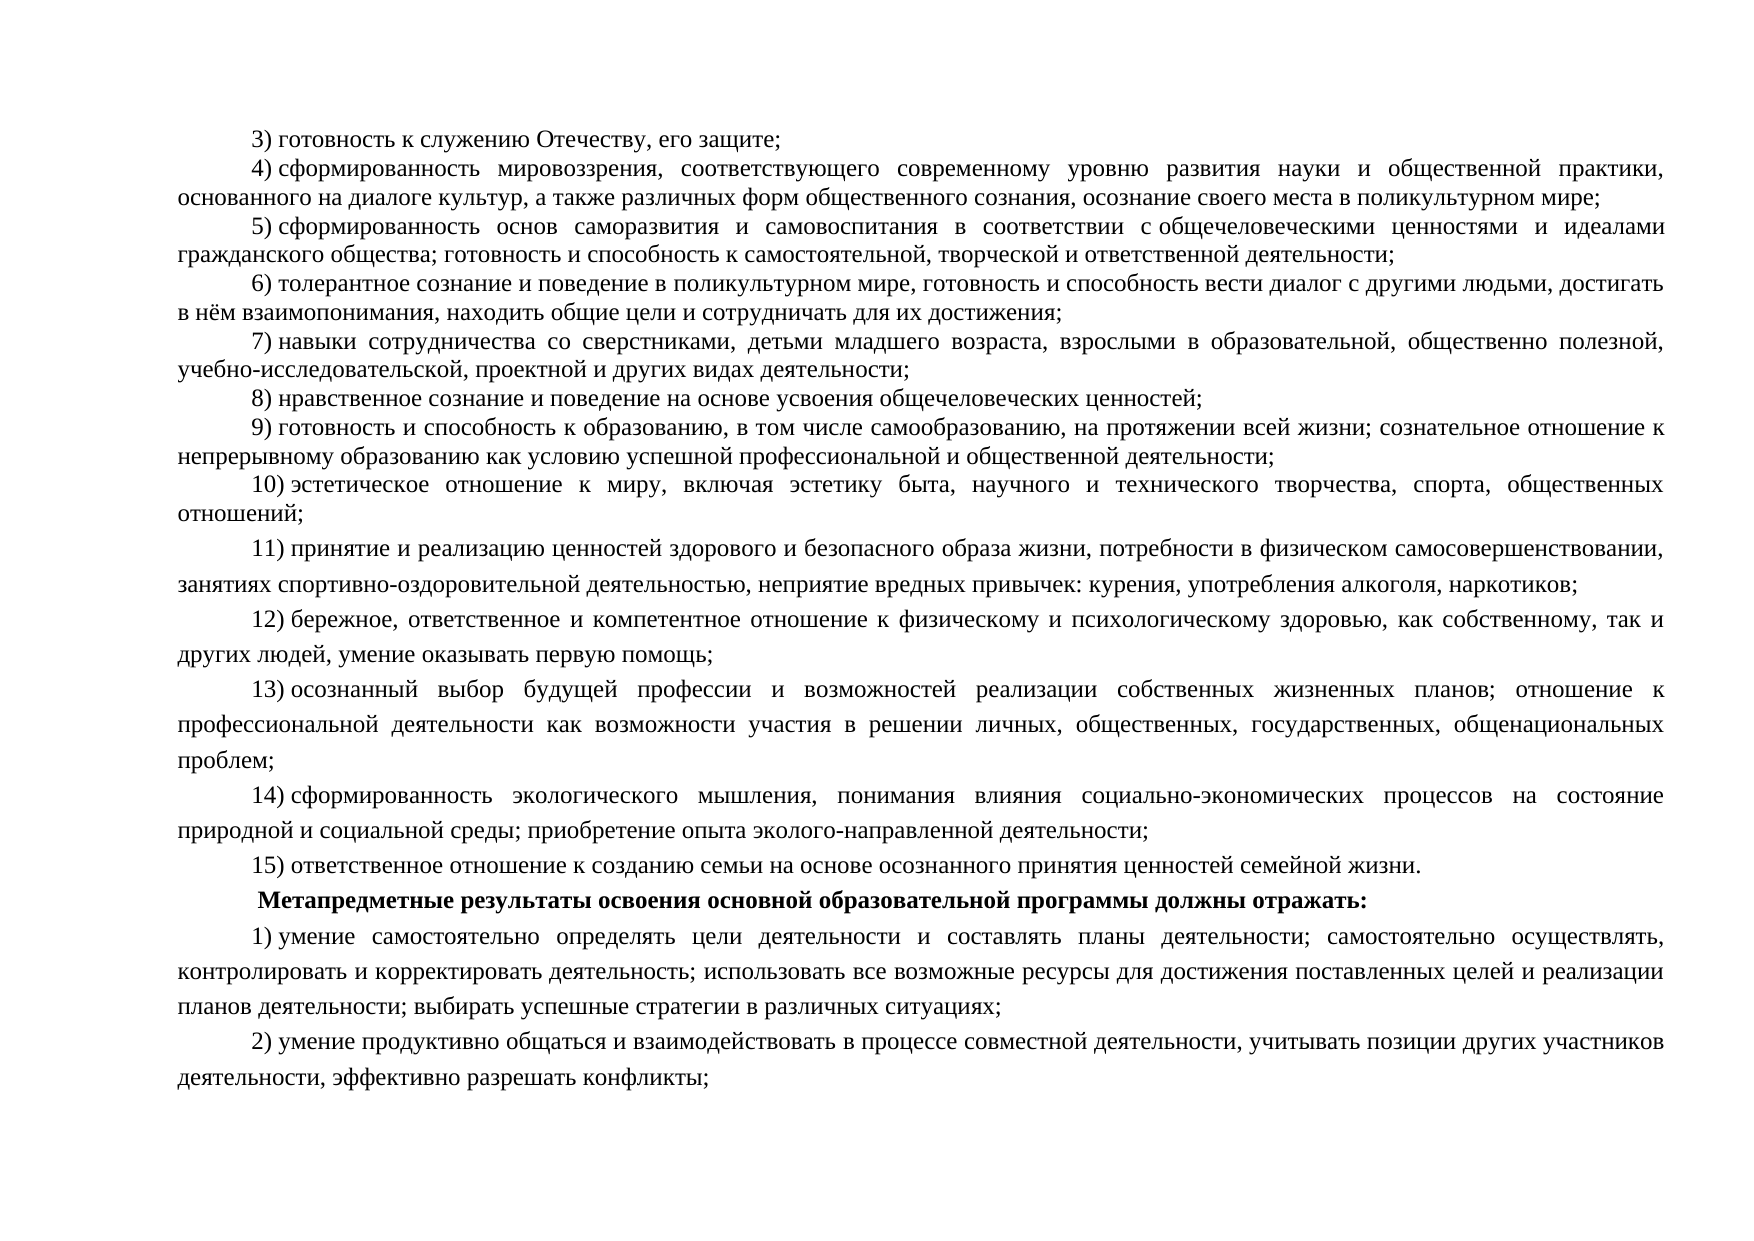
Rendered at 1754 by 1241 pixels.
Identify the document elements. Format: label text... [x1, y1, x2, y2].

text Метапредметные результаты освоения основной образовательной программы должны отражать: [177, 879, 1665, 914]
text 8) нравственное сознание и поведение на основе усвоения общечеловеческих ценностей; [177, 383, 1665, 412]
text 5) сформированность основ саморазвития и самовоспитания в соответствии с общечеловеческими ценностями и идеалами гражданского общества; готовность и способность к самостоятельной, творческой и ответственной деятельности; [177, 211, 1665, 268]
text 15) ответственное отношение к созданию семьи на основе осознанного принятия ценностей семейной жизни. [177, 844, 1665, 879]
text 1) умение самостоятельно определять цели деятельности и составлять планы деятельности; самостоятельно осуществлять, контролировать и корректировать деятельность; использовать все возможные ресурсы для достижения поставленных целей и реализации планов деятельности; выбирать успешные стратегии в различных ситуациях; [177, 914, 1665, 1020]
text 14) сформированность экологического мышления, понимания влияния социально-экономических процессов на состояние природной и социальной среды; приобретение опыта эколого-направленной деятельности; [177, 773, 1665, 844]
text 7) навыки сотрудничества со сверстниками, детьми младшего возраста, взрослыми в образовательной, общественно полезной, учебно-исследовательской, проектной и других видах деятельности; [177, 326, 1665, 383]
text 10) эстетическое отношение к миру, включая эстетику быта, научного и технического творчества, спорта, общественных отношений; [177, 469, 1665, 527]
text 4) сформированность мировоззрения, соответствующего современному уровню развития науки и общественной практики, основанного на диалоге культур, а также различных форм общественного сознания, осознание своего места в поликультурном мире; [177, 153, 1665, 211]
text 12) бережное, ответственное и компетентное отношение к физическому и психологическому здоровью, как собственному, так и других людей, умение оказывать первую помощь; [177, 597, 1665, 668]
text 2) умение продуктивно общаться и взаимодействовать в процессе совместной деятельности, учитывать позиции других участников деятельности, эффективно разрешать конфликты; [177, 1020, 1665, 1090]
text 6) толерантное сознание и поведение в поликультурном мире, готовность и способность вести диалог с другими людьми, достигать в нём взаимопонимания, находить общие цели и сотрудничать для их достижения; [177, 268, 1665, 326]
text 13) осознанный выбор будущей профессии и возможностей реализации собственных жизненных планов; отношение к профессиональной деятельности как возможности участия в решении личных, общественных, государственных, общенациональных проблем; [177, 668, 1665, 773]
text 11) принятие и реализацию ценностей здорового и безопасного образа жизни, потребности в физическом самосовершенствовании, занятиях спортивно-оздоровительной деятельностью, неприятие вредных привычек: курения, употребления алкоголя, наркотиков; [177, 527, 1665, 597]
text 3) готовность к служению Отечеству, его защите; [177, 118, 1665, 153]
text 9) готовность и способность к образованию, в том числе самообразованию, на протяжении всей жизни; сознательное отношение к непрерывному образованию как условию успешной профессиональной и общественной деятельности; [177, 412, 1665, 469]
